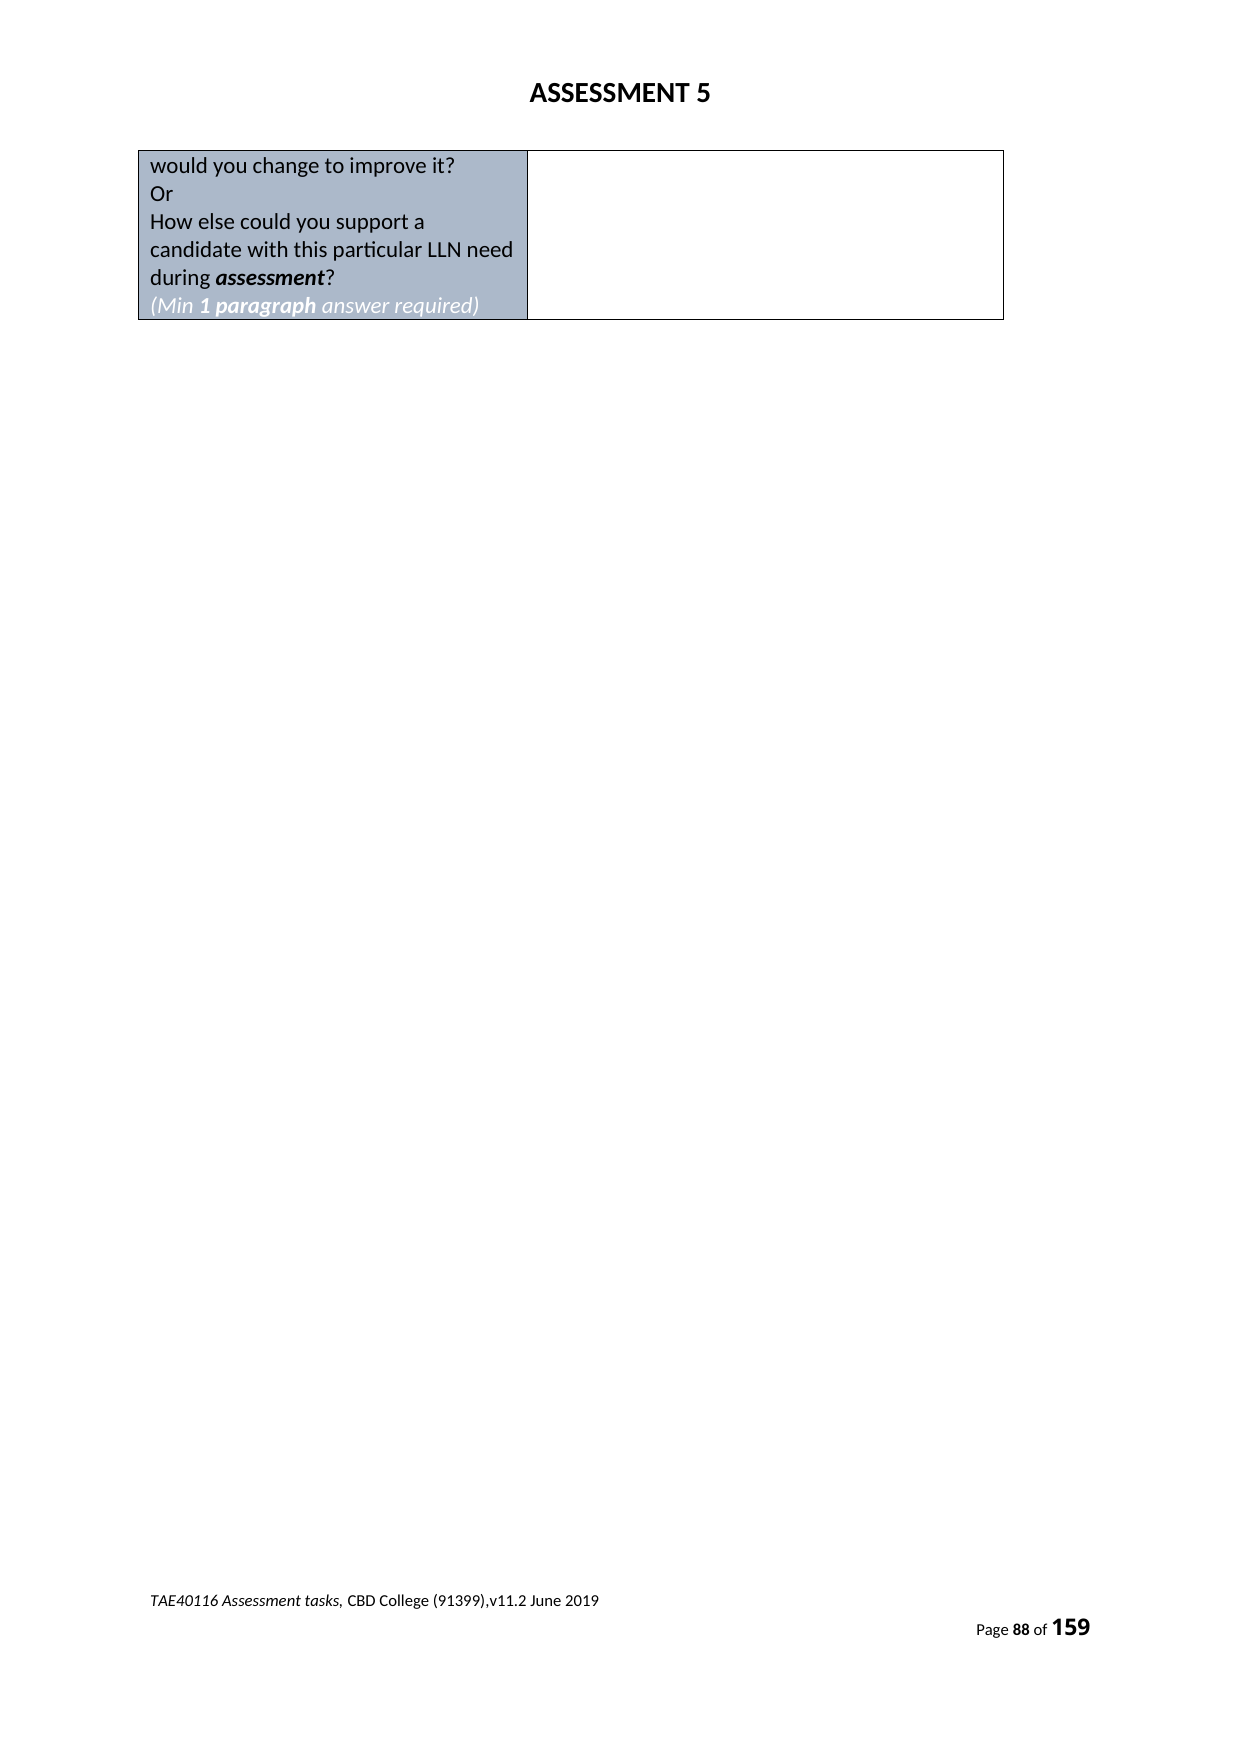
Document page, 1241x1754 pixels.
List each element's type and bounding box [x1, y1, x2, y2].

table_cell [139, 151, 527, 319]
table_cell [528, 151, 1003, 319]
